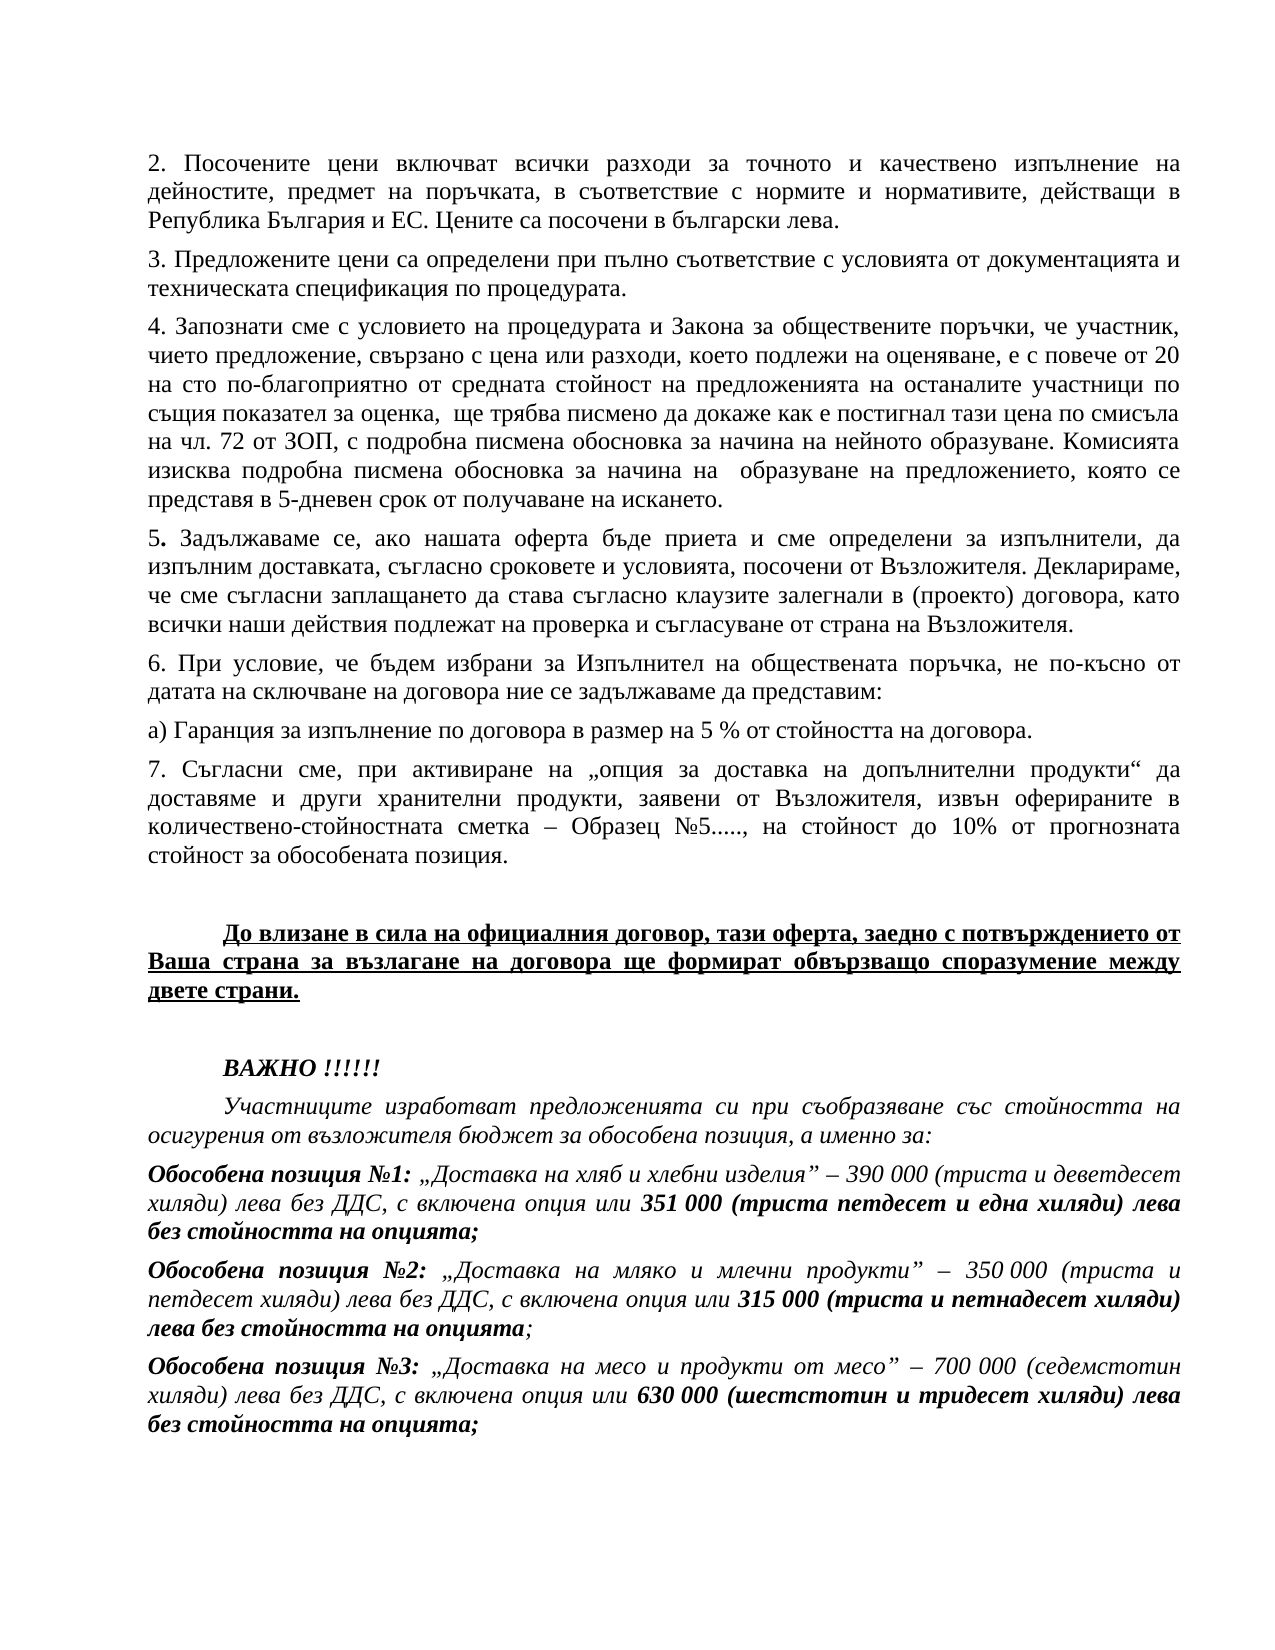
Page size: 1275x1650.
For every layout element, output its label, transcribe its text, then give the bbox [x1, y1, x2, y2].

text 6. При условие, че бъдем избрани за Изпълнител на обществената поръчка, не по-късно от датата на сключване на договора ние се задължаваме да представим: [148, 648, 1181, 705]
text До влизане в сила на официалния договор, тази оферта, заедно с потвърждението от Ваша страна за възлагане на договора ще формират обвързващо споразумение между двете страни. [148, 973, 1181, 1004]
text 2. Посочените цени включват всички разходи за точното и качествено изпълнение на дейностите, предмет на поръчката, в съответствие с нормите и нормативите, действащи в Република България и ЕС. Цените са посочени в български лева. [148, 148, 1181, 234]
text 4. Запознати сме с условието на процедурата и Закона за обществените поръчки, че участник, чието предложение, свързано с цена или разходи, което подлежи на оценяване, е с повече от 20 на сто по-благоприятно от средната стойност на предложенията на останалите участници по същия показател за оценка, ще трябва писмено да докаже как е постигнал тази цена по смисъла на чл. 72 от ЗОП, с подробна писмена обосновка за начина на нейното образуване. Комисията изисква подробна писмена обосновка за начина на образуване на предложението, която се представя в 5-дневен срок от получаване на искането. [148, 311, 1181, 513]
text 5. Задължаваме се, ако нашата оферта бъде приета и сме определени за изпълнители, да изпълним доставката, съгласно сроковете и условията, посочени от Възложителя. Декларираме, че сме съгласни заплащането да става съгласно клаузите залегнали в (проекто) договора, като всички наши действия подлежат на проверка и съгласуване от страна на Възложителя. [148, 523, 1181, 638]
text 7. Съгласни сме, при активиране на „опция за доставка на допълнителни продукти“ да доставяме и други хранителни продукти, заявени от Възложителя, извън оферираните в количествено-стойностната сметка – Образец №5....., на стойност до 10% от прогнозната стойност за обособената позиция. [148, 754, 1181, 869]
text Обособена позиция №2: „Доставка на мляко и млечни продукти” – 350 000 (триста и петдесет хиляди) лева без ДДС, с включена опция или 315 000 (триста и петнадесет хиляди) лева без стойността на опцията; [148, 1255, 1181, 1341]
text а) Гаранция за изпълнение по договора в размер на 5 % от стойността на договора. [148, 715, 1181, 744]
text 3. Предложените цени са определени при пълно съответствие с условията от документацията и техническата спецификация по процедурата. [148, 244, 1181, 301]
text Обособена позиция №1: „Доставка на хляб и хлебни изделия” – 390 000 (триста и деветдесет хиляди) лева без ДДС, с включена опция или 351 000 (триста петдесет и една хиляди) лева без стойността на опцията; [148, 1159, 1181, 1245]
text Участниците изработват предложенията си при съобразяване със стойността на осигурения от възложителя бюджет за обособена позиция, а именно за: [148, 1091, 1181, 1149]
text Обособена позиция №3: „Доставка на месо и продукти от месо” – 700 000 (седемстотин хиляди) лева без ДДС, с включена опция или 630 000 (шестстотин и тридесет хиляди) лева без стойността на опцията; [148, 1351, 1181, 1438]
text ВАЖНО !!!!!! [148, 1053, 1181, 1081]
text До влизане в сила на официалния договор, тази оферта, заедно с потвърждението от Ваша страна за възлагане на договора ще формират обвързващо споразумение между двете страни. [148, 918, 1181, 971]
